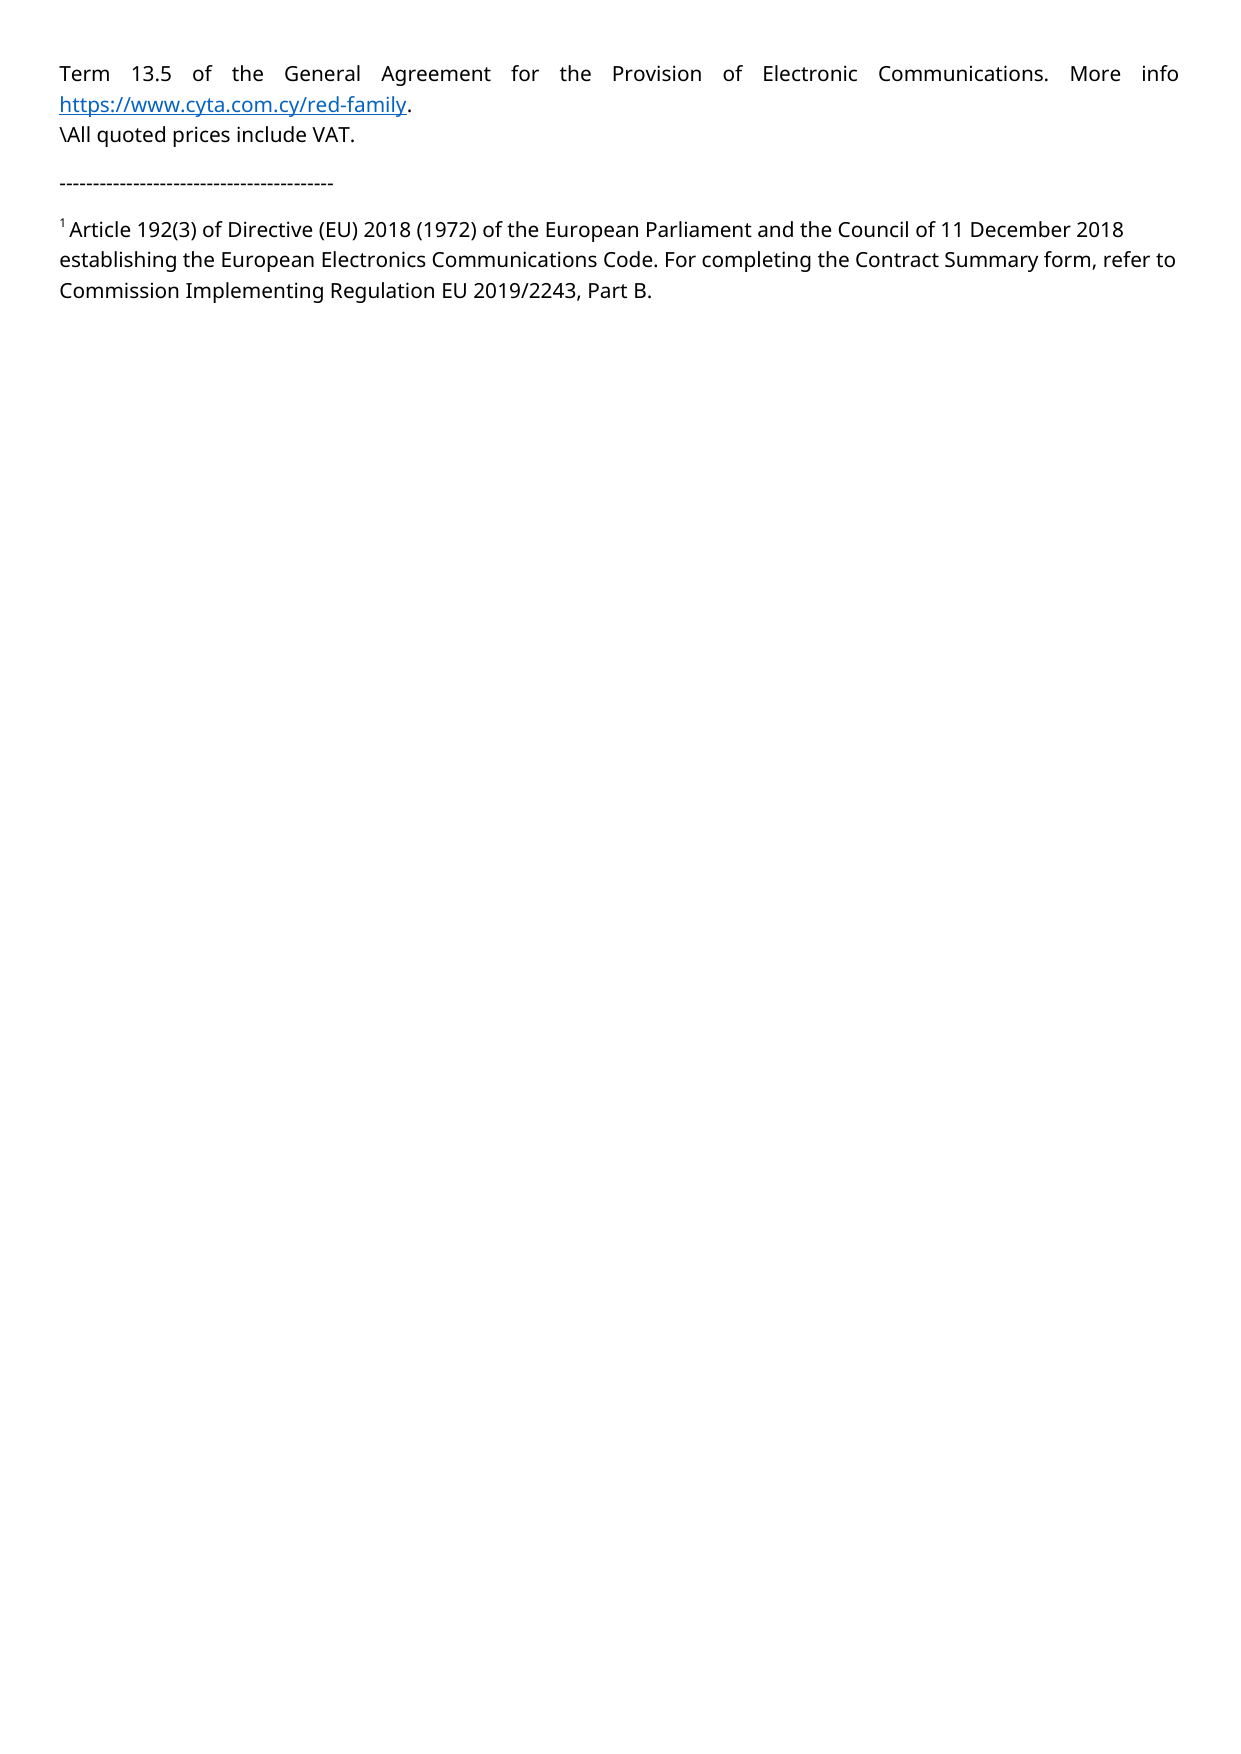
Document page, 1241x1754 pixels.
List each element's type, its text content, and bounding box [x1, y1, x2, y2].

text ----------------------------------------- [59, 168, 1181, 196]
text 1 Article 192(3) of Directive (EU) 2018 (1972) of the European Parliament and the Council of 11 December 2018 establishing the European Electronics Communications Code. For completing the Contract Summary form, refer to Commission Implementing Regulation EU 2019/2243, Part B. [59, 215, 1181, 304]
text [59, 59, 1181, 118]
text \All quoted prices include VAT. [59, 120, 1181, 149]
